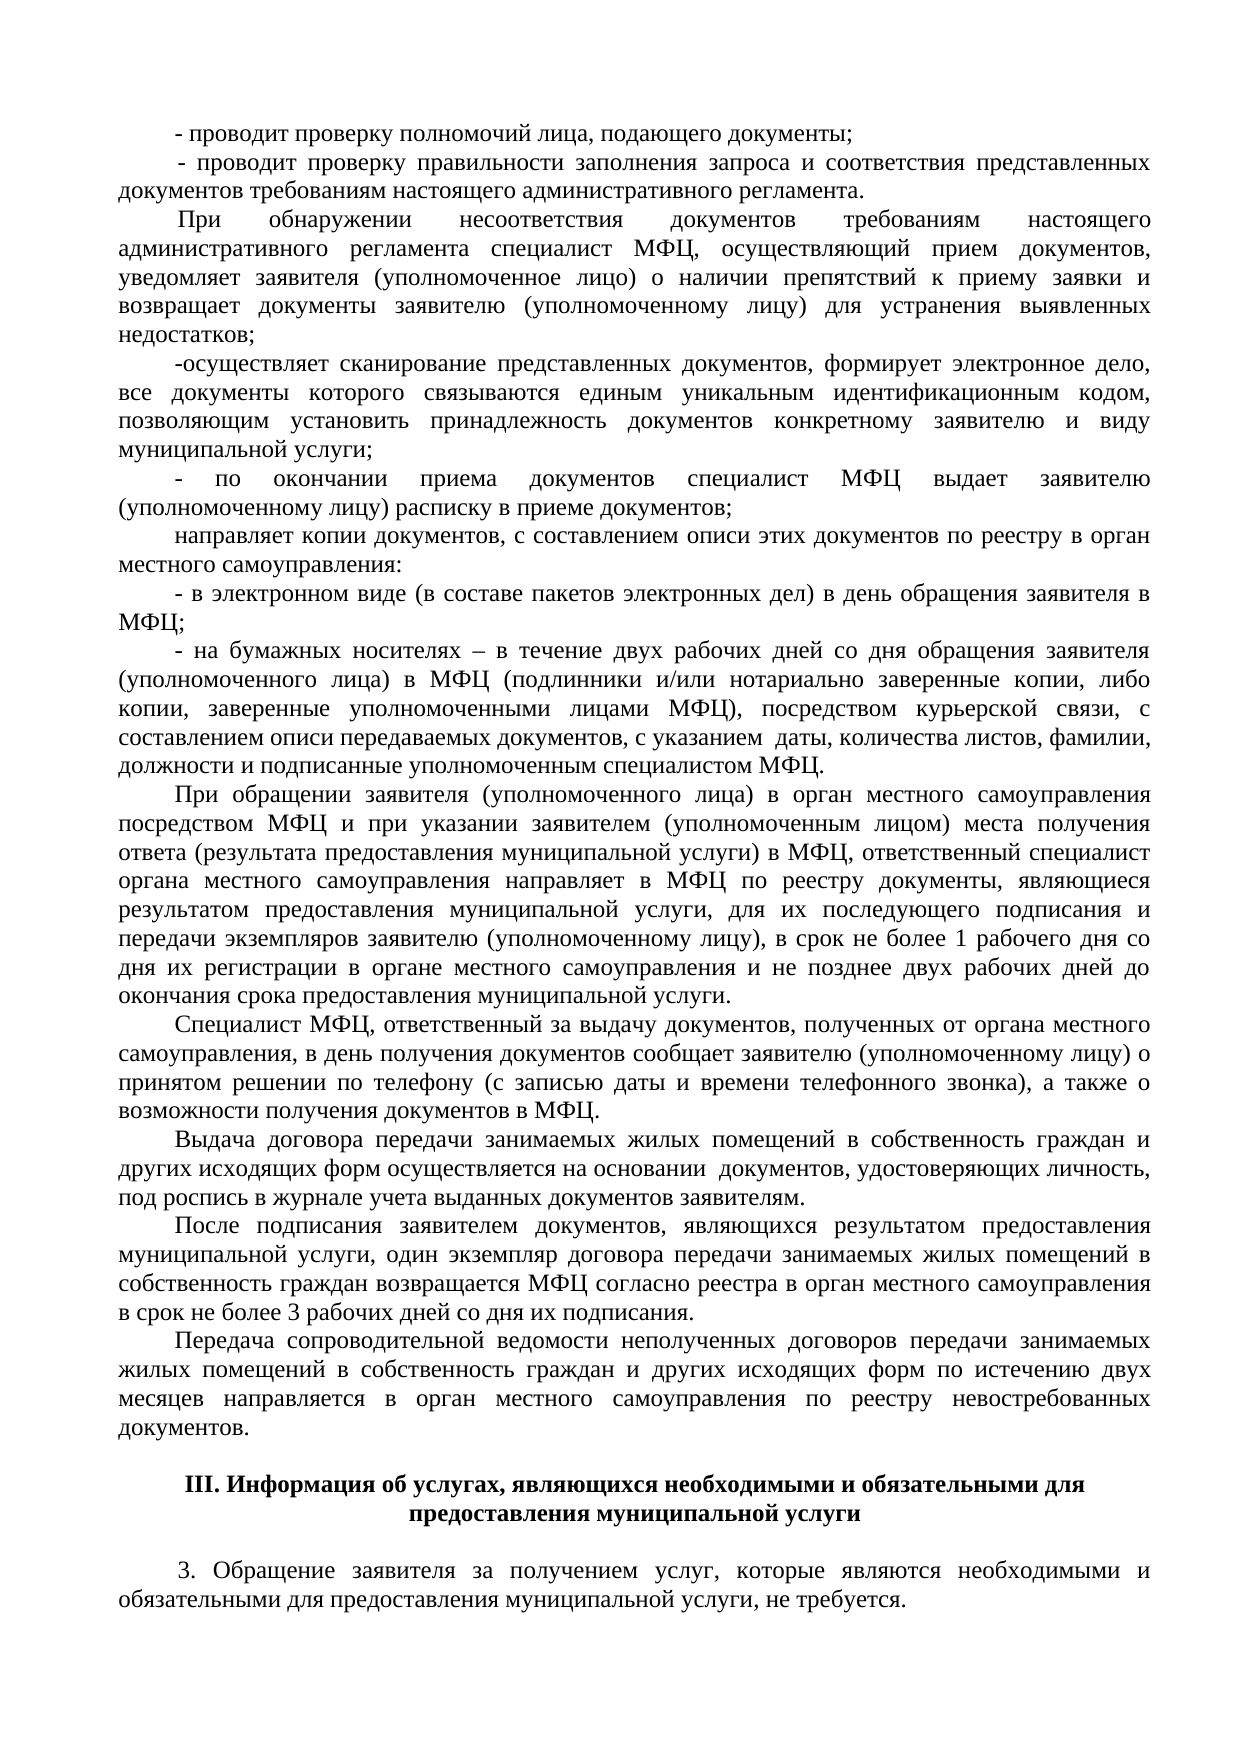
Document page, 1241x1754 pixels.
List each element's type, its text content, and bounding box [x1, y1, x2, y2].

text 3. Обращение заявителя за получением услуг, которые являются необходимыми и обязательными для предоставления муниципальной услуги, не требуется. [118, 1556, 1152, 1613]
text III. Информация об услугах, являющихся необходимыми и обязательными для предоставления муниципальной услуги [118, 1469, 1152, 1527]
text - в электронном виде (в составе пакетов электронных дел) в день обращения заявителя в МФЦ; [118, 578, 1152, 636]
text Передача сопроводительной ведомости неполученных договоров передачи занимаемых жилых помещений в собственность граждан и других исходящих форм по истечению двух месяцев направляется в орган местного самоуправления по реестру невостребованных документов. [118, 1326, 1152, 1441]
text Специалист МФЦ, ответственный за выдачу документов, полученных от органа местного самоуправления, в день получения документов сообщает заявителю (уполномоченному лицу) о принятом решении по телефону (с записью даты и времени телефонного звонка), а также о возможности получения документов в МФЦ. [118, 1009, 1152, 1124]
text - проводит проверку правильности заполнения запроса и соответствия представленных документов требованиям настоящего административного регламента. [118, 147, 1152, 204]
text - на бумажных носителях – в течение двух рабочих дней со дня обращения заявителя (уполномоченного лица) в МФЦ (подлинники и/или нотариально заверенные копии, либо копии, заверенные уполномоченными лицами МФЦ), посредством курьерской связи, с составлением описи передаваемых документов, с указанием даты, количества листов, фамилии, должности и подписанные уполномоченным специалистом МФЦ. [118, 636, 1152, 779]
text - по окончании приема документов специалист МФЦ выдает заявителю (уполномоченному лицу) расписку в приеме документов; [118, 463, 1152, 521]
text При обнаружении несоответствия документов требованиям настоящего административного регламента специалист МФЦ, осуществляющий прием документов, уведомляет заявителя (уполномоченное лицо) о наличии препятствий к приему заявки и возвращает документы заявителю (уполномоченному лицу) для устранения выявленных недостатков; [118, 204, 1152, 348]
text - проводит проверку полномочий лица, подающего документы; [118, 118, 1152, 147]
text При обращении заявителя (уполномоченного лица) в орган местного самоуправления посредством МФЦ и при указании заявителем (уполномоченным лицом) места получения ответа (результата предоставления муниципальной услуги) в МФЦ, ответственный специалист органа местного самоуправления направляет в МФЦ по реестру документы, являющиеся результатом предоставления муниципальной услуги, для их последующего подписания и передачи экземпляров заявителю (уполномоченному лицу), в срок не более 1 рабочего дня со дня их регистрации в органе местного самоуправления и не позднее двух рабочих дней до окончания срока предоставления муниципальной услуги. [118, 779, 1152, 1009]
text После подписания заявителем документов, являющихся результатом предоставления муниципальной услуги, один экземпляр договора передачи занимаемых жилых помещений в собственность граждан возвращается МФЦ согласно реестра в орган местного самоуправления в срок не более 3 рабочих дней со дня их подписания. [118, 1211, 1152, 1326]
text направляет копии документов, с составлением описи этих документов по реестру в орган местного самоуправления: [118, 521, 1152, 578]
text Выдача договора передачи занимаемых жилых помещений в собственность граждан и других исходящих форм осуществляется на основании документов, удостоверяющих личность, под роспись в журнале учета выданных документов заявителям. [118, 1124, 1152, 1211]
text -осуществляет сканирование представленных документов, формирует электронное дело, все документы которого связываются единым уникальным идентификационным кодом, позволяющим установить принадлежность документов конкретному заявителю и виду муниципальной услуги; [118, 348, 1152, 463]
